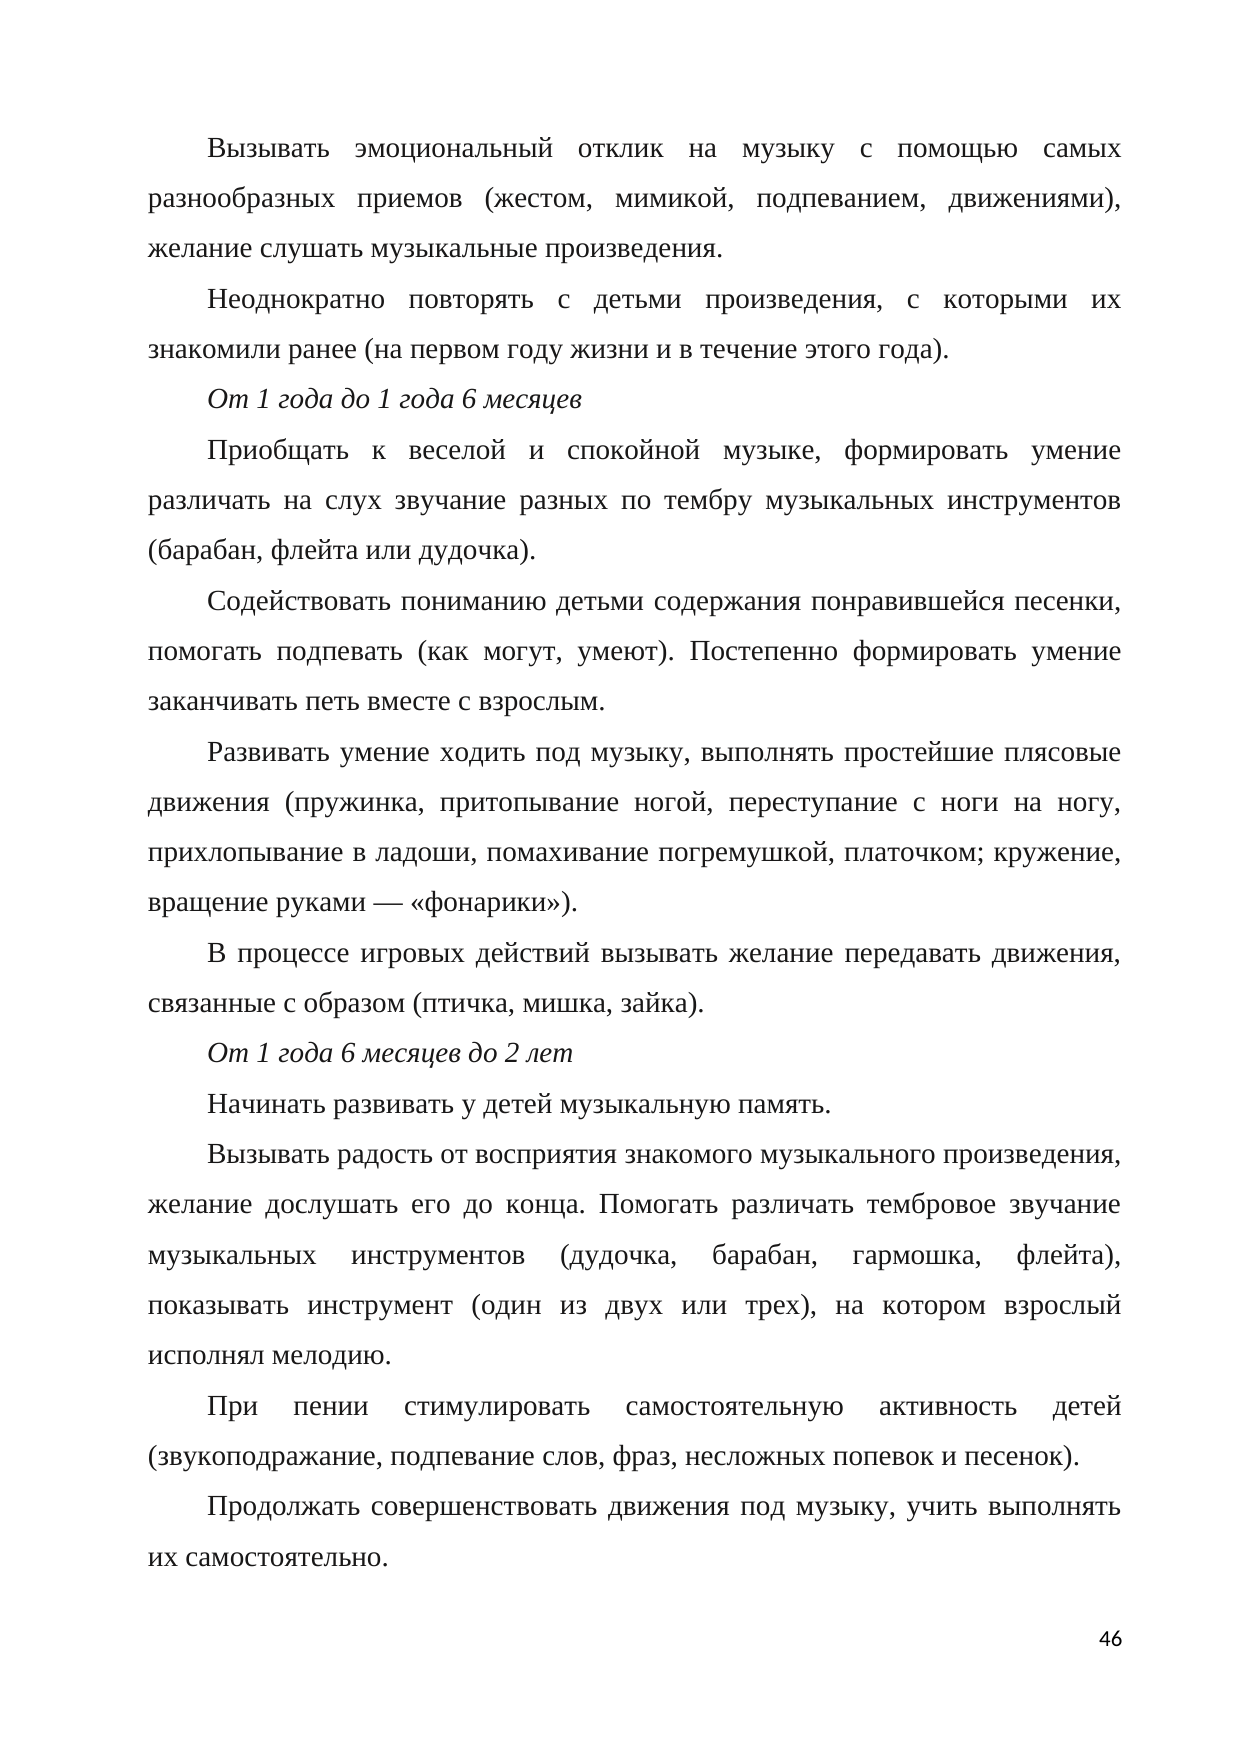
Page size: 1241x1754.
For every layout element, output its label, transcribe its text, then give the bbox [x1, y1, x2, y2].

text Продолжать совершенствовать движения под музыку, учить выполнять их самостоятельно. [148, 1488, 1122, 1572]
text От 1 года 6 месяцев до 2 лет [148, 1036, 1122, 1069]
text В процессе игровых действий вызывать желание передавать движения, связанные с образом (птичка, мишка, зайка). [148, 935, 1122, 1019]
text Развивать умение ходить под музыку, выполнять простейшие плясовые движения (пружинка, притопывание ногой, переступание с ноги на ногу, прихлопывание в ладоши, помахивание погремушкой, платочком; кружение, вращение руками — «фонарики»). [148, 734, 1122, 918]
text Содействовать пониманию детьми содержания понравившейся песенки, помогать подпевать (как могут, умеют). Постепенно формировать умение заканчивать петь вместе с взрослым. [148, 583, 1122, 717]
text Неоднократно повторять с детьми произведения, с которыми их знакомили ранее (на первом году жизни и в течение этого года). [148, 281, 1122, 365]
text Приобщать к веселой и спокойной музыке, формировать умение различать на слух звучание разных по тембру музыкальных инструментов (барабан, флейта или дудочка). [148, 432, 1122, 566]
text Вызывать эмоциональный отклик на музыку с помощью самых разнообразных приемов (жестом, мимикой, подпеванием, движениями), желание слушать музыкальные произведения. [148, 130, 1122, 264]
text Начинать развивать у детей музыкальную память. [148, 1086, 1122, 1119]
text При пении стимулировать самостоятельную активность детей (звукоподражание, подпевание слов, фраз, несложных попевок и песенок). [148, 1388, 1122, 1472]
text От 1 года до 1 года 6 месяцев [148, 381, 1122, 415]
text Вызывать радость от восприятия знакомого музыкального произведения, желание дослушать его до конца. Помогать различать тембровое звучание музыкальных инструментов (дудочка, барабан, гармошка, флейта), показывать инструмент (один из двух или трех), на котором взрослый исполнял мелодию. [148, 1136, 1122, 1371]
